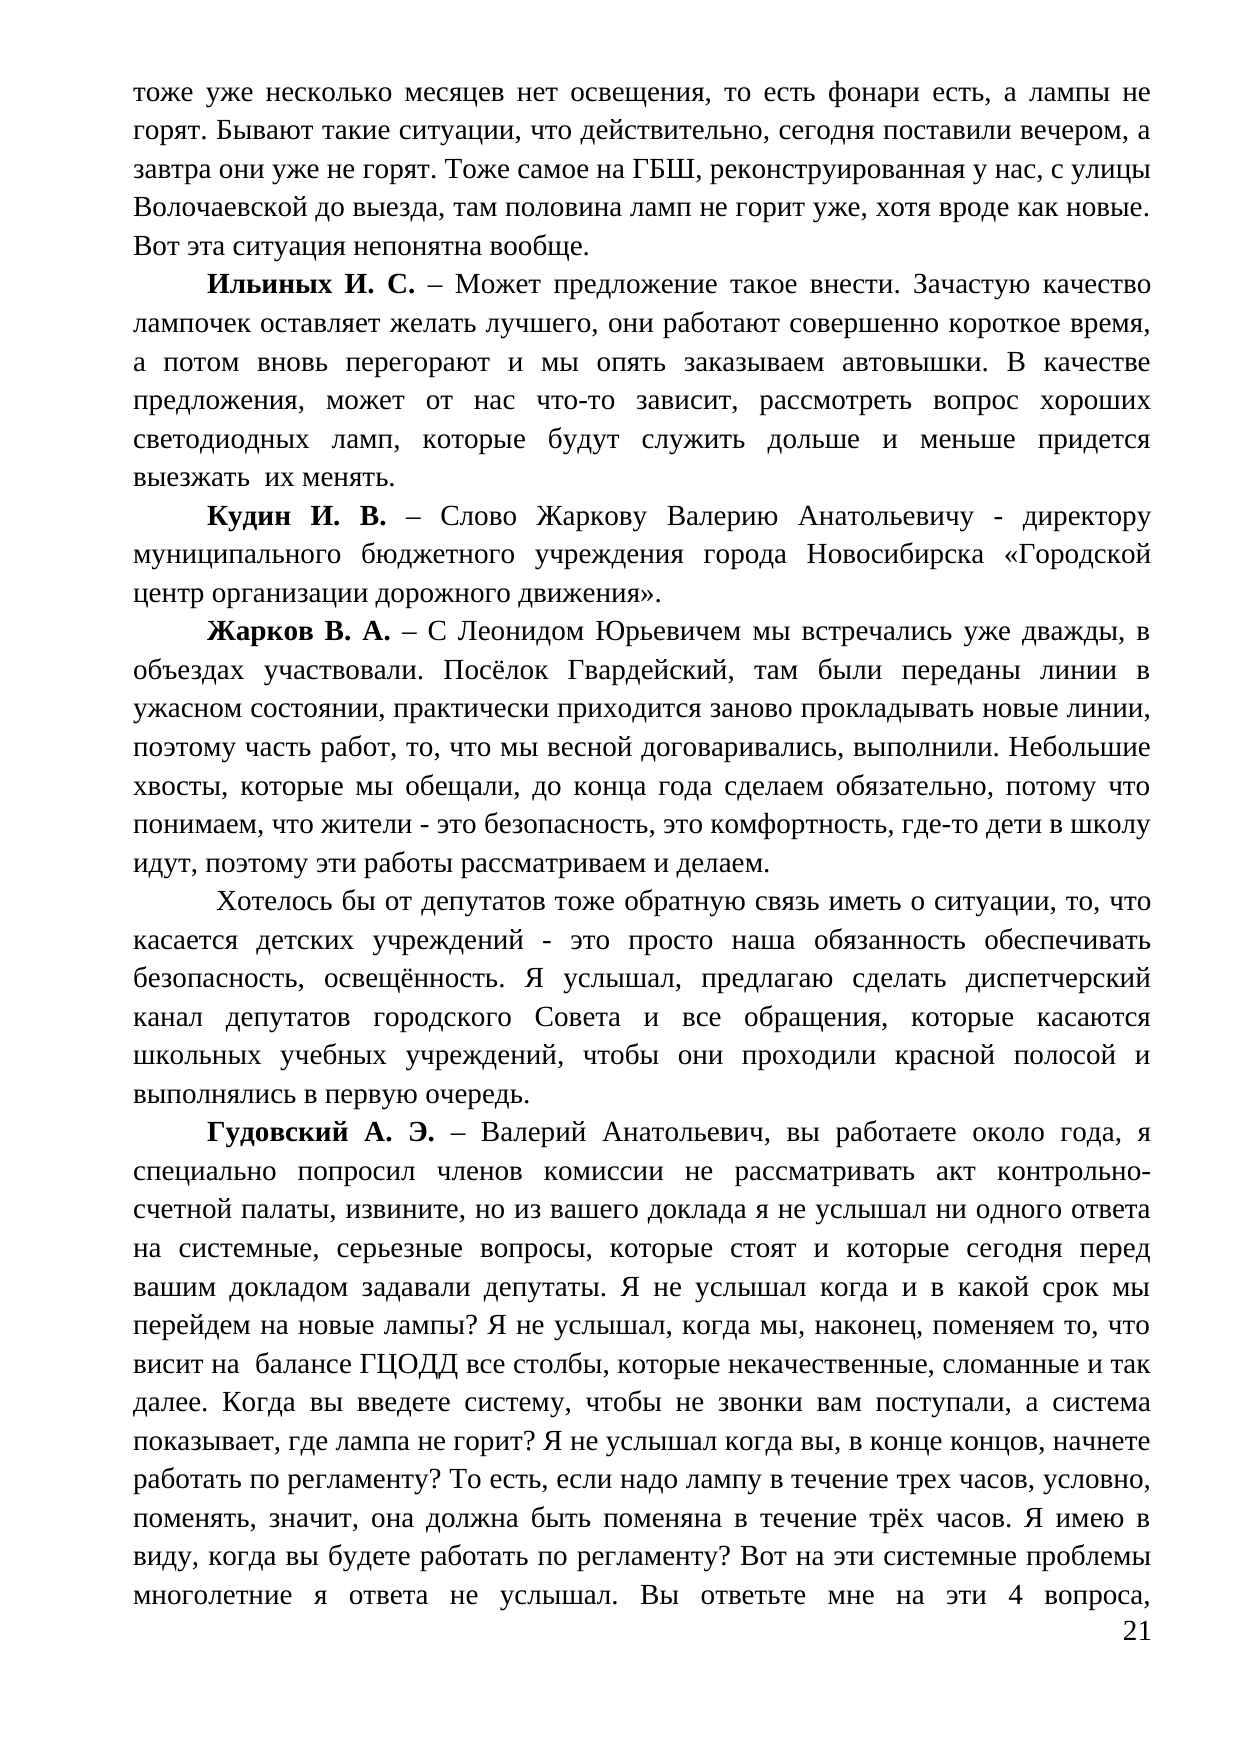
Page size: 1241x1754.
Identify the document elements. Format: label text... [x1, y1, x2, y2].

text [133, 74, 1152, 262]
list Ильиных И. С. – Может предложение такое внести. Зачастую качество лампочек оставляет желать лучшего, они работают совершенно короткое время, а потом вновь перегорают и мы опять заказываем автовышки. В качестве предложения, может от нас что-то зависит, рассмотреть вопрос хороших светодиодных ламп, которые будут служить дольше и меньше придется выезжать их менять. [133, 267, 1152, 493]
list Кудин И. В. – Слово Жаркову Валерию Анатольевичу - директору муниципального бюджетного учреждения города Новосибирска «Городской центр организации дорожного движения». [133, 498, 1152, 608]
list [133, 1114, 1152, 1611]
list Жарков В. А. – С Леонидом Юрьевичем мы встречались уже дважды, в объездах участвовали. Посёлок Гвардейский, там были переданы линии в ужасном состоянии, практически приходится заново прокладывать новые линии, поэтому часть работ, то, что мы весной договаривались, выполнили. Небольшие хвосты, которые мы обещали, до конца года сделаем обязательно, потому что понимаем, что жители - это безопасность, это комфортность, где-то дети в школу идут, поэтому эти работы рассматриваем и делаем. [133, 613, 1152, 878]
list Хотелось бы от депутатов тоже обратную связь иметь о ситуации, то, что касается детских учреждений - это просто наша обязанность обеспечивать безопасность, освещённость. Я услышал, предлагаю сделать диспетчерский канал депутатов городского Совета и все обращения, которые касаются школьных учебных учреждений, чтобы они проходили красной полосой и выполнялись в первую очередь. [133, 883, 1152, 1109]
